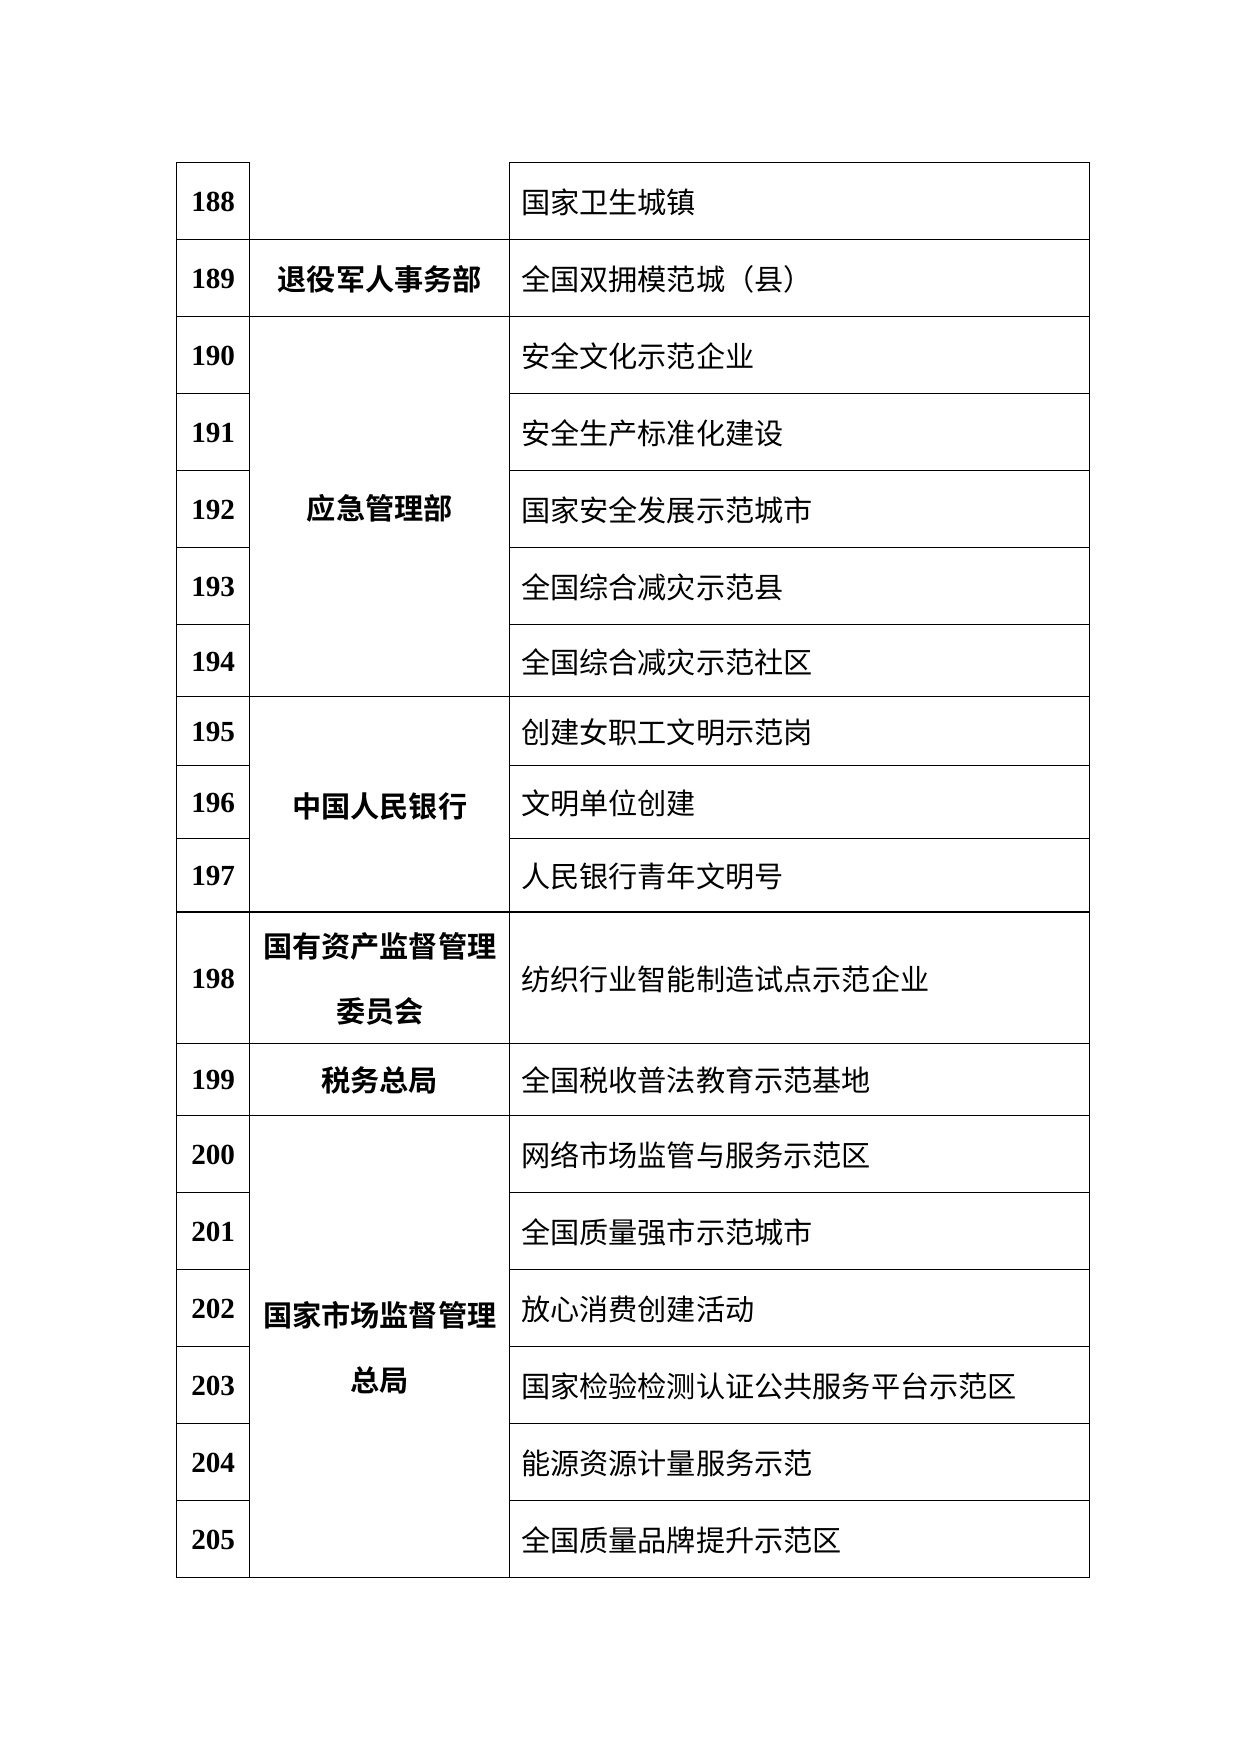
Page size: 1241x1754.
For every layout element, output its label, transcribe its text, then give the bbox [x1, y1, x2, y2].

table_cell 192 [177, 471, 249, 547]
table_cell 全国质量品牌提升示范区 [510, 1501, 1089, 1577]
table_cell 全国质量强市示范城市 [510, 1193, 1089, 1269]
table_cell 198 [177, 913, 249, 1042]
table_cell 应急管理部 [250, 317, 509, 696]
table_cell 创建女职工文明示范岗 [510, 697, 1089, 765]
table_cell 201 [177, 1193, 249, 1269]
table_cell 国有资产监督管理 委员会 [250, 913, 509, 1042]
table_cell 放心消费创建活动 [510, 1270, 1089, 1346]
table_cell 194 [177, 625, 249, 696]
table_cell 189 [177, 240, 249, 316]
table_cell 全国税收普法教育示范基地 [510, 1044, 1089, 1115]
table_cell 197 [177, 839, 249, 911]
table_cell 191 [177, 394, 249, 470]
table_cell 全国综合减灾示范社区 [510, 625, 1089, 696]
table_cell 196 [177, 766, 249, 838]
table_cell 文明单位创建 [510, 766, 1089, 838]
table_cell 199 [177, 1044, 249, 1115]
table_cell 中国人民银行 [250, 697, 509, 911]
table_cell 人民银行青年文明号 [510, 839, 1089, 911]
table_cell 国家安全发展示范城市 [510, 471, 1089, 547]
table_cell 能源资源计量服务示范 [510, 1424, 1089, 1500]
table_cell 安全生产标准化建设 [510, 394, 1089, 470]
table_cell 国家市场监督管理 总局 [250, 1116, 509, 1577]
table_cell 全国综合减灾示范县 [510, 548, 1089, 624]
table_cell 安全文化示范企业 [510, 317, 1089, 393]
table_cell 国家卫生城镇 [510, 163, 1089, 239]
table_cell 纺织行业智能制造试点示范企业 [510, 913, 1089, 1042]
table_cell 188 [177, 163, 249, 239]
table_cell 203 [177, 1347, 249, 1423]
table_cell 国家检验检测认证公共服务平台示范区 [510, 1347, 1089, 1423]
table_cell 190 [177, 317, 249, 393]
table_cell 193 [177, 548, 249, 624]
table_cell 204 [177, 1424, 249, 1500]
table_cell 200 [177, 1116, 249, 1192]
table_cell 税务总局 [250, 1044, 509, 1115]
table_cell 205 [177, 1501, 249, 1577]
table_cell 全国双拥模范城（县） [510, 240, 1089, 316]
table_cell 195 [177, 697, 249, 765]
table_cell 退役军人事务部 [250, 240, 509, 316]
table_cell 202 [177, 1270, 249, 1346]
table_cell 网络市场监管与服务示范区 [510, 1116, 1089, 1192]
